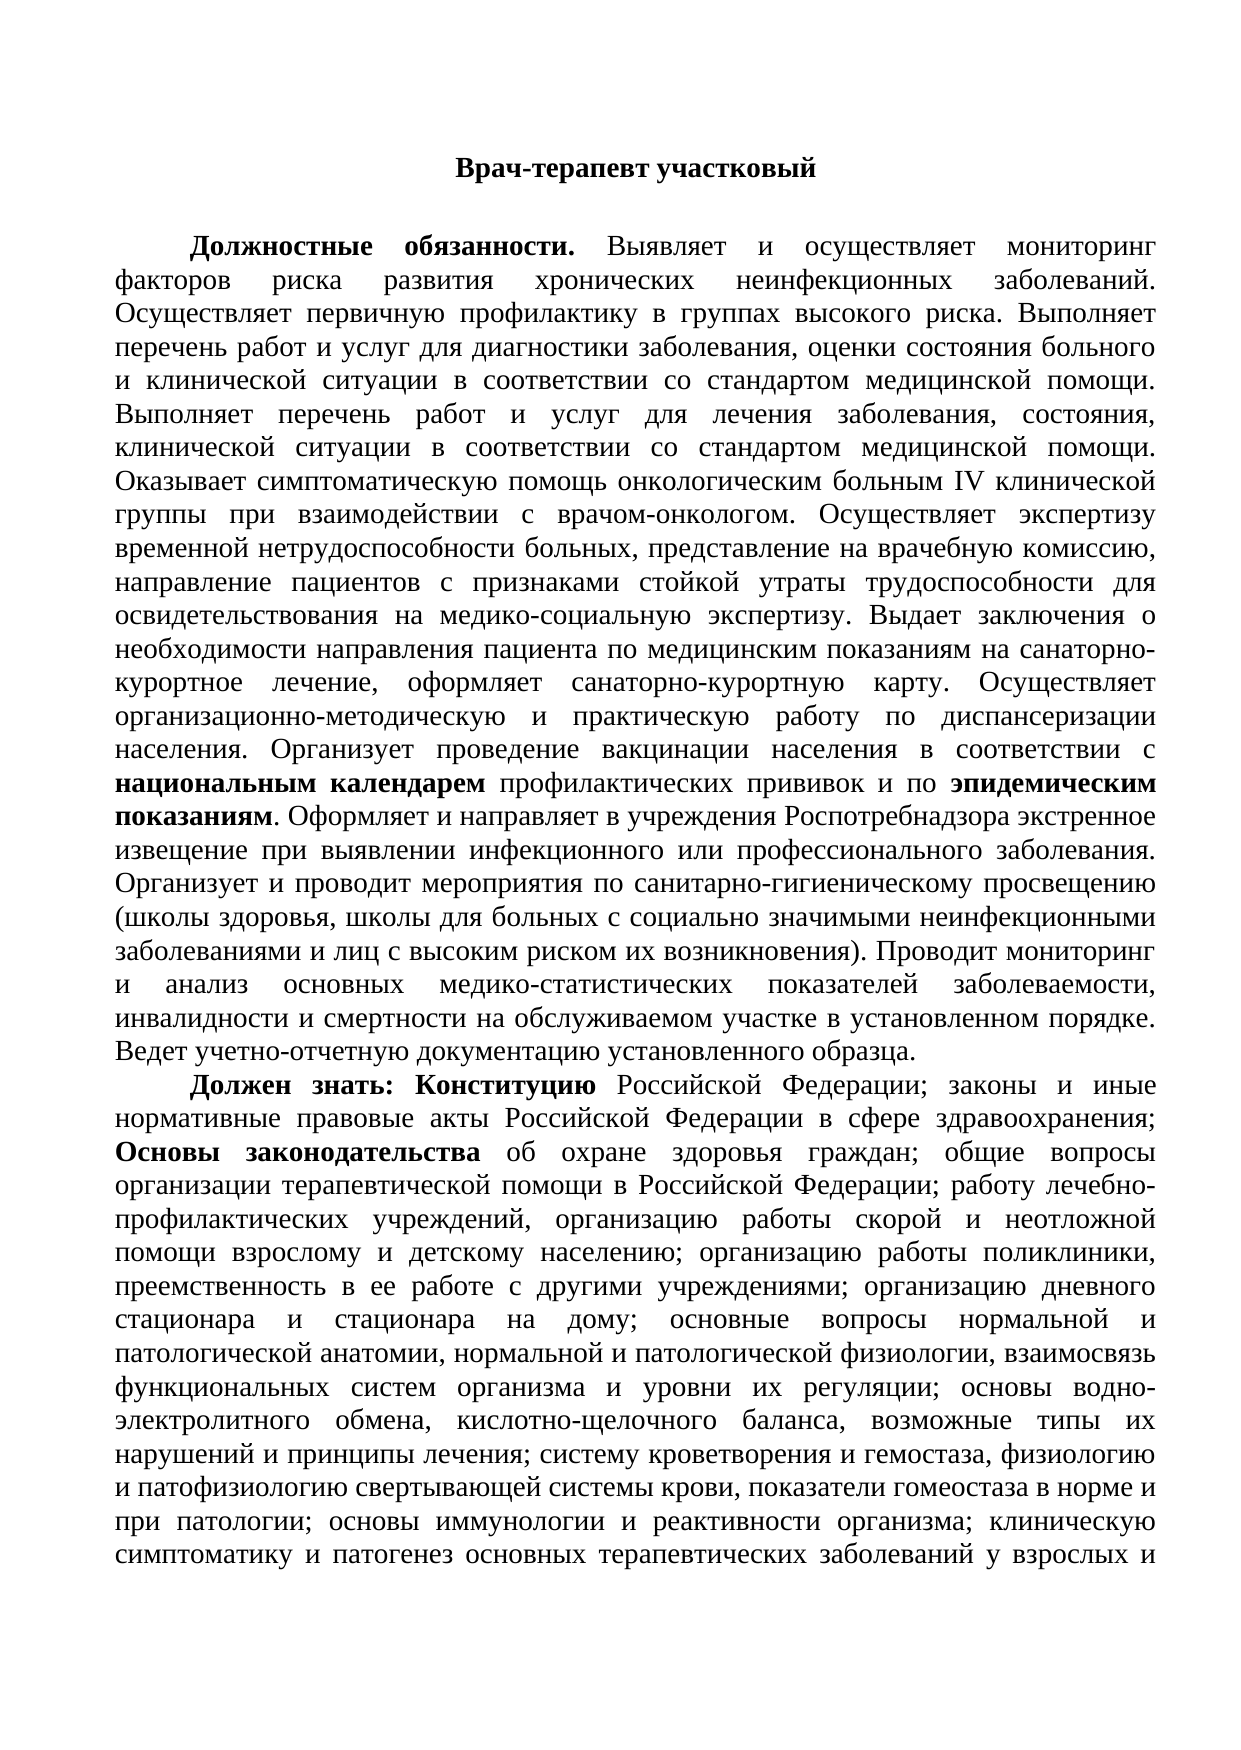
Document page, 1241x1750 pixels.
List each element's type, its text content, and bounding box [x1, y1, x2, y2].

subtitle Врач-терапевт участковый [114, 150, 1157, 183]
text Должностные обязанности. Выявляет и осуществляет мониторинг факторов риска развития хронических неинфекционных заболеваний. Осуществляет первичную профилактику в группах высокого риска. Выполняет перечень работ и услуг для диагностики заболевания, оценки состояния больного и клинической ситуации в соответствии со стандартом медицинской помощи. Выполняет перечень работ и услуг для лечения заболевания, состояния, клинической ситуации в соответствии со стандартом медицинской помощи. Оказывает симптоматическую помощь онкологическим больным IV клинической группы при взаимодействии с врачом-онкологом. Осуществляет экспертизу временной нетрудоспособности больных, представление на врачебную комиссию, направление пациентов с признаками стойкой утраты трудоспособности для освидетельствования на медико-социальную экспертизу. Выдает заключения о необходимости направления пациента по медицинским показаниям на санаторно-курортное лечение, оформляет санаторно-курортную карту. Осуществляет организационно-методическую и практическую работу по диспансеризации населения. Организует проведение вакцинации населения в соответствии с национальным календарем профилактических прививок и по эпидемическим показаниям. Оформляет и направляет в учреждения Роспотребнадзора экстренное извещение при выявлении инфекционного или профессионального заболевания. Организует и проводит мероприятия по санитарно-гигиеническому просвещению (школы здоровья, школы для больных с социально значимыми неинфекционными заболеваниями и лиц с высоким риском их возникновения). Проводит мониторинг и анализ основных медико-статистических показателей заболеваемости, инвалидности и смертности на обслуживаемом участке в установленном порядке. Ведет учетно-отчетную документацию установленного образца. [114, 228, 1157, 1067]
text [114, 1067, 1157, 1570]
